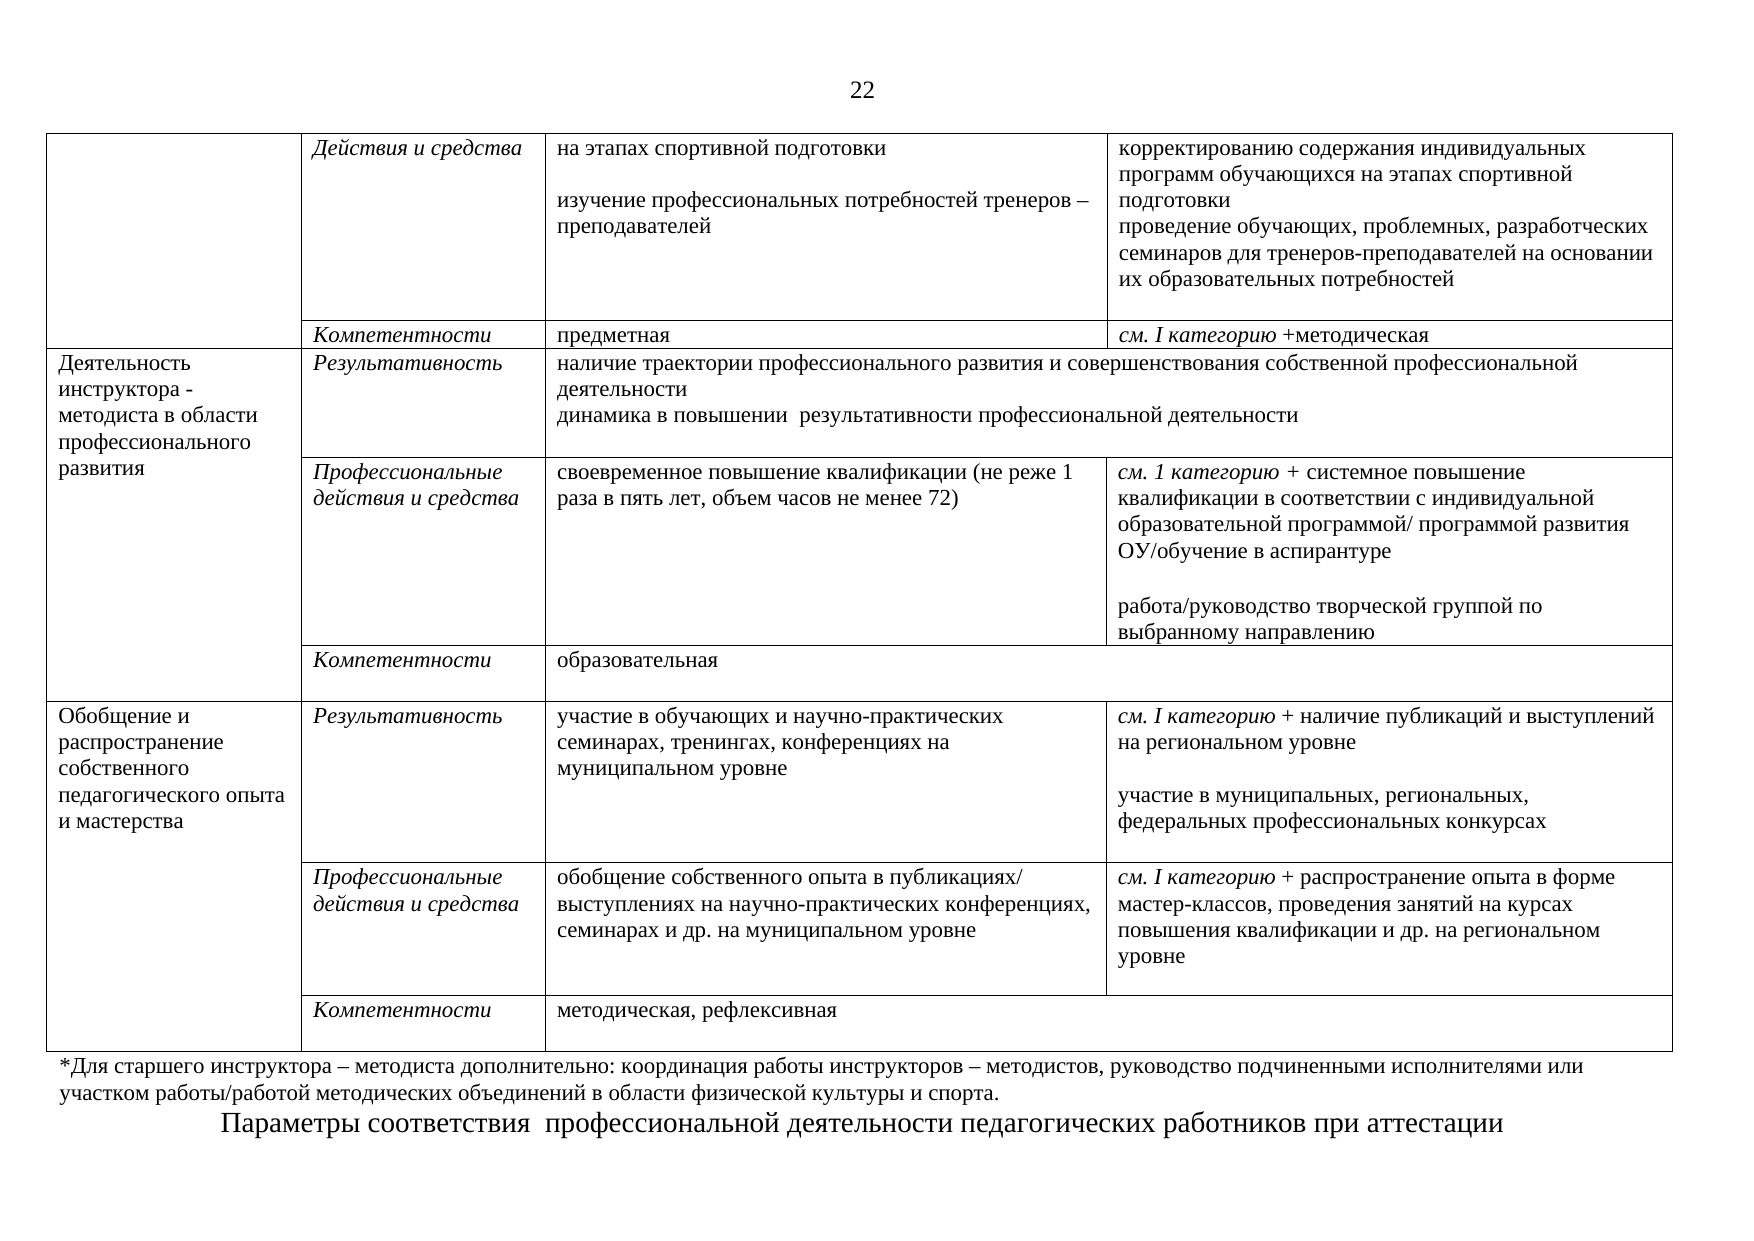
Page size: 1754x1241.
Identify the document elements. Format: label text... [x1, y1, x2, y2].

table_cell Результативность [302, 702, 545, 862]
table_cell Компетентности [302, 996, 545, 1051]
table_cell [1108, 134, 1672, 320]
table_cell обобщение собственного опыта в публикациях/ выступлениях на научно-практических конференциях, семинарах и др. на муниципальном уровне [546, 863, 1106, 995]
table_cell см. I категорию +методическая [1108, 321, 1672, 348]
table_cell Профессиональные действия и средства [302, 863, 545, 995]
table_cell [302, 134, 545, 320]
table_cell методическая, рефлексивная [546, 996, 1672, 1051]
table_cell см. 1 категорию + системное повышение квалификации в соответствии с индивидуальной образовательной программой/ программой развития ОУ/обучение в аспирантуре работа/руководство творческой группой по выбранному направлению [1107, 458, 1672, 644]
table_cell см. I категорию + наличие публикаций и выступлений на региональном уровне участие в муниципальных, региональных, федеральных профессиональных конкурсах [1107, 702, 1672, 862]
table_cell участие в обучающих и научно-практических семинарах, тренингах, конференциях на муниципальном уровне [546, 702, 1106, 862]
table_cell предметная [546, 321, 1107, 348]
table_cell Деятельность инструктора - методиста в области профессионального развития [47, 349, 301, 701]
table_cell наличие траектории профессионального развития и совершенствования собственной профессиональной деятельности динамика в повышении результативности профессиональной деятельности [546, 349, 1672, 457]
text Параметры соответствия профессиональной деятельности педагогических работников при аттестации [59, 1105, 1665, 1138]
table_cell см. I категорию + распространение опыта в форме мастер-классов, проведения занятий на курсах повышения квалификации и др. на региональном уровне [1107, 863, 1672, 995]
table_cell Компетентности [302, 646, 545, 701]
table_cell Результативность [302, 349, 545, 457]
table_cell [546, 134, 1107, 320]
text *Для старшего инструктора – методиста дополнительно: координация работы инструкторов – методистов, руководство подчиненными исполнителями или участком работы/работой методических объединений в области физической культуры и спорта. [59, 1052, 1665, 1105]
table_cell своевременное повышение квалификации (не реже 1 раза в пять лет, объем часов не менее 72) [546, 458, 1106, 644]
table_cell Профессиональные действия и средства [302, 458, 545, 644]
table_cell Обобщение и распространение собственного педагогического опыта и мастерства [47, 702, 301, 1051]
table_cell Компетентности [302, 321, 545, 348]
table_cell образовательная [546, 646, 1672, 701]
